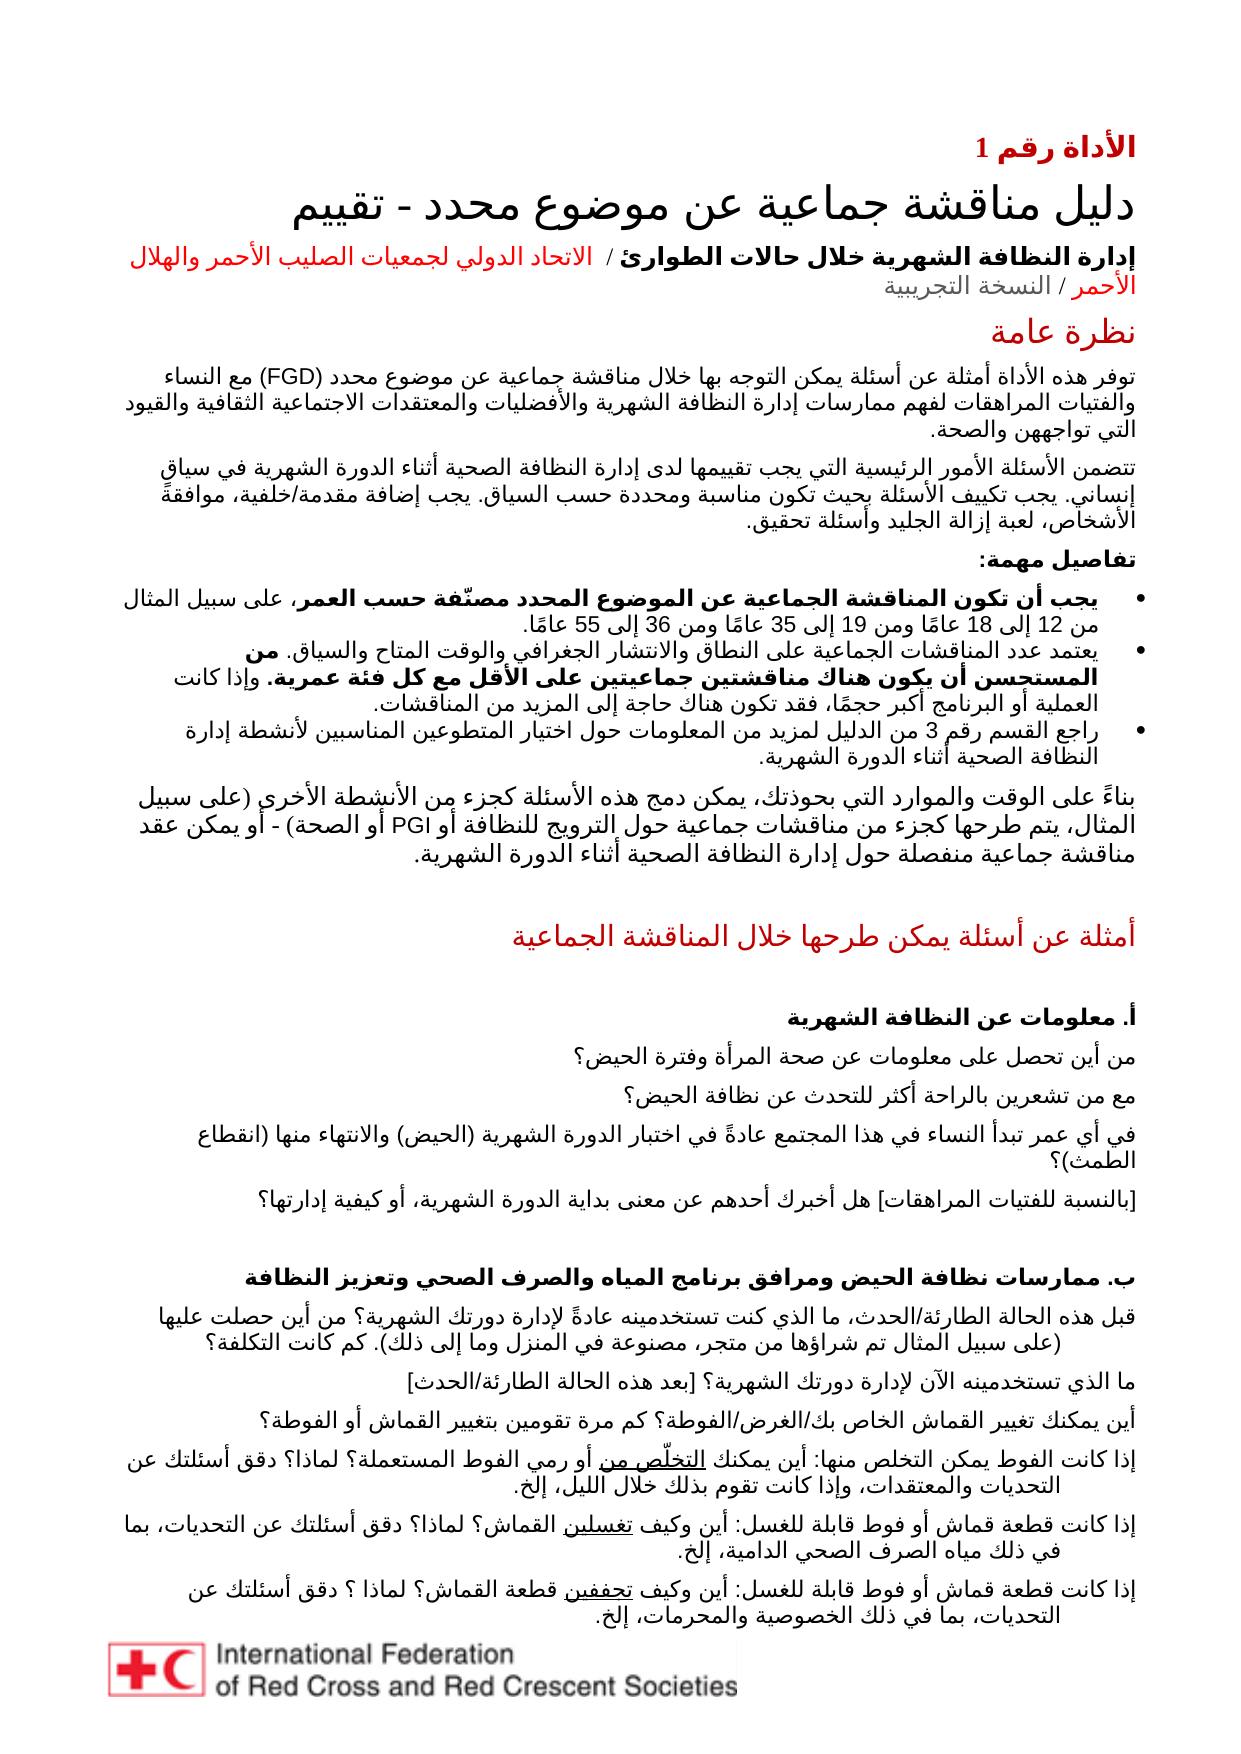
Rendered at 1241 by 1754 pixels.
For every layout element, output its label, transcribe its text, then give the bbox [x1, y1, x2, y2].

text أ. معلومات عن النظافة الشهرية [118, 1004, 1137, 1031]
text إذا كانت قطعة قماش أو فوط قابلة للغسل: أين وكيف تغسلين القماش؟ لماذا؟ دقق أسئلتك عن التحديات، بما في ذلك مياه الصرف الصحي الدامية، إلخ. [118, 1511, 1137, 1563]
text تتضمن الأسئلة الأمور الرئيسية التي يجب تقييمها لدى إدارة النظافة الصحية أثناء الدورة الشهرية في سياقٍ إنساني. يجب تكييف الأسئلة بحيث تكون مناسبة ومحددة حسب السياق. يجب إضافة مقدمة/خلفية، موافقة الأشخاص، لعبة إزالة الجليد وأسئلة تحقيق. [118, 454, 1137, 533]
text نظرة عامة [118, 312, 1137, 350]
text أين يمكنك تغيير القماش الخاص بك/الغرض/الفوطة؟ كم مرة تقومين بتغيير القماش أو الفوطة؟ [118, 1407, 1137, 1433]
list راجع القسم رقم 3 من الدليل لمزيد من المعلومات حول اختيار المتطوعين المناسبين لأنشطة إدارة النظافة الصحية أثناء الدورة الشهرية. [118, 717, 1137, 769]
text الأداة رقم 1 [108, 131, 1137, 164]
text دليل مناقشة جماعية عن موضوع محدد - تقييم [108, 177, 1137, 229]
list يجب أن تكون المناقشة الجماعية عن الموضوع المحدد مصنّفة حسب العمر، على سبيل المثال من 12 إلى 18 عامًا ومن 19 إلى 35 عامًا ومن 36 إلى 55 عامًا. [118, 585, 1137, 637]
text في أي عمر تبدأ النساء في هذا المجتمع عادةً في اختبار الدورة الشهرية (الحيض) والانتهاء منها (انقطاع الطمث)؟ [118, 1121, 1137, 1173]
text [بالنسبة للفتيات المراهقات] هل أخبرك أحدهم عن معنى بداية الدورة الشهرية، أو كيفية إدارتها؟ [118, 1186, 1137, 1212]
text ما الذي تستخدمينه الآن لإدارة دورتك الشهرية؟ [بعد هذه الحالة الطارئة/الحدث] [118, 1368, 1137, 1394]
text بناءً على الوقت والموارد التي بحوذتك، يمكن دمج هذه الأسئلة كجزء من الأنشطة الأخرى (على سبيل المثال، يتم طرحها كجزء من مناقشات جماعية حول الترويج للنظافة أو PGI أو الصحة) - أو يمكن عقد مناقشة جماعية منفصلة حول إدارة النظافة الصحية أثناء الدورة الشهرية. [118, 782, 1137, 868]
text توفر هذه الأداة أمثلة عن أسئلة يمكن التوجه بها خلال مناقشة جماعية عن موضوع محدد (FGD) مع النساء والفتيات المراهقات لفهم ممارسات إدارة النظافة الشهرية والأفضليات والمعتقدات الاجتماعية الثقافية والقيود التي تواجههن والصحة. [118, 363, 1137, 442]
text إذا كانت الفوط يمكن التخلص منها: أين يمكنك التخلّص من أو رمي الفوط المستعملة؟ لماذا؟ دقق أسئلتك عن التحديات والمعتقدات، وإذا كانت تقوم بذلك خلال الليل، إلخ. [118, 1446, 1137, 1498]
text تفاصيل مهمة: [118, 546, 1137, 572]
text إذا كانت قطعة قماش أو فوط قابلة للغسل: أين وكيف تجففين قطعة القماش؟ لماذا ؟ دقق أسئلتك عن التحديات، بما في ذلك الخصوصية والمحرمات، إلخ. [118, 1576, 1137, 1629]
text أمثلة عن أسئلة يمكن طرحها خلال المناقشة الجماعية [118, 919, 1137, 953]
text قبل هذه الحالة الطارئة/الحدث، ما الذي كنت تستخدمينه عادةً لإدارة دورتك الشهرية؟ من أين حصلت عليها (على سبيل المثال تم شراؤها من متجر، مصنوعة في المنزل وما إلى ذلك). كم كانت التكلفة؟ [118, 1303, 1137, 1355]
list يعتمد عدد المناقشات الجماعية على النطاق والانتشار الجغرافي والوقت المتاح والسياق. من المستحسن أن يكون هناك مناقشتين جماعيتين على الأقل مع كل فئة عمرية. وإذا كانت العملية أو البرنامج أكبر حجمًا، فقد تكون هناك حاجة إلى المزيد من المناقشات. [118, 637, 1137, 717]
text إدارة النظافة الشهرية خلال حالات الطوارئ / الاتحاد الدولي لجمعيات الصليب الأحمر والهلال الأحمر / النسخة التجريبية [118, 242, 1137, 299]
text من أين تحصل على معلومات عن صحة المرأة وفترة الحيض؟ [118, 1043, 1137, 1069]
text ب. ممارسات نظافة الحيض ومرافق برنامج المياه والصرف الصحي وتعزيز النظافة [118, 1264, 1137, 1290]
picture [105, 1640, 736, 1696]
text مع من تشعرين بالراحة أكثر للتحدث عن نظافة الحيض؟ [118, 1082, 1137, 1108]
